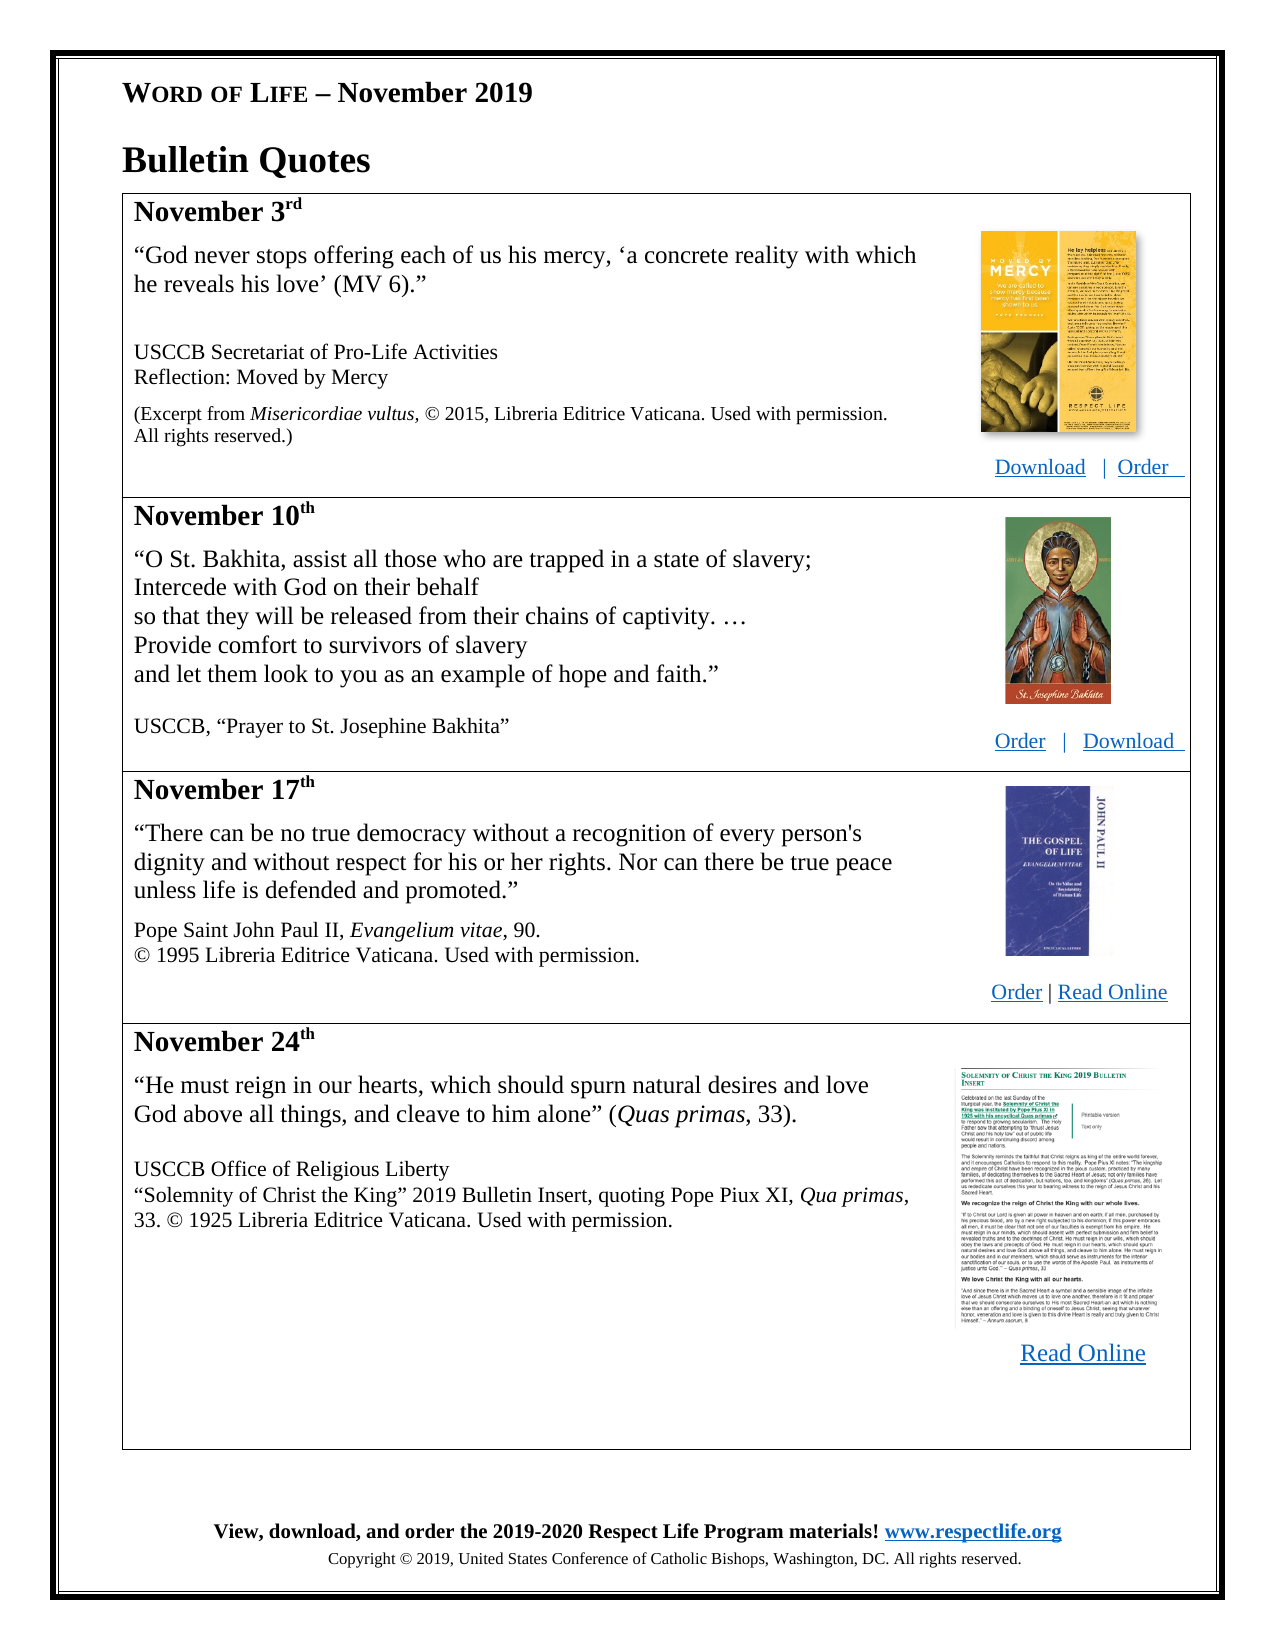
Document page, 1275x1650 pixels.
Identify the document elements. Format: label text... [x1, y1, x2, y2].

text Bulletin Quotes [122, 137, 1153, 180]
table_cell November 24th “He must reign in our hearts, which should spurn natural desires and love God above all things, and cleave to him alone” (Quas primas, 33). USCCB Office of Religious Liberty “Solemnity of Christ the King” 2019 Bulletin Insert, quoting Pope Piux XI, Qua primas, 33. © 1925 Libreria Editrice Vaticana. Used with permission. [123, 1024, 928, 1448]
table_cell [928, 772, 1190, 1023]
picture [1004, 517, 1111, 703]
picture [1005, 786, 1114, 956]
table_header November 3rd “God never stops offering each of us his mercy, ‘a concrete reality with which he reveals his love’ (MV 6).” USCCB Secretariat of Pro-Life Activities Reflection: Moved by Mercy (Excerpt from Misericordiae vultus, © 2015, Libreria Editrice Vaticana. Used with permission. All rights reserved.) [123, 194, 928, 497]
picture [954, 1068, 1170, 1331]
table_cell [928, 498, 1190, 771]
table_cell November 10th “O St. Bakhita, assist all those who are trapped in a state of slavery; Intercede with God on their behalf so that they will be released from their chains of captivity. … Provide comfort to survivors of slavery and let them look to you as an example of hope and faith.” USCCB, “Prayer to St. Josephine Bakhita” [123, 498, 928, 771]
table_cell [928, 1024, 1190, 1448]
text Word of Life – November 2019 [122, 75, 1153, 108]
picture [981, 231, 1136, 432]
table_header [928, 194, 1190, 497]
table_cell November 17th “There can be no true democracy without a recognition of every person's dignity and without respect for his or her rights. Nor can there be true peace unless life is defended and promoted.” Pope Saint John Paul II, Evangelium vitae, 90. © 1995 Libreria Editrice Vaticana. Used with permission. [123, 772, 928, 1023]
